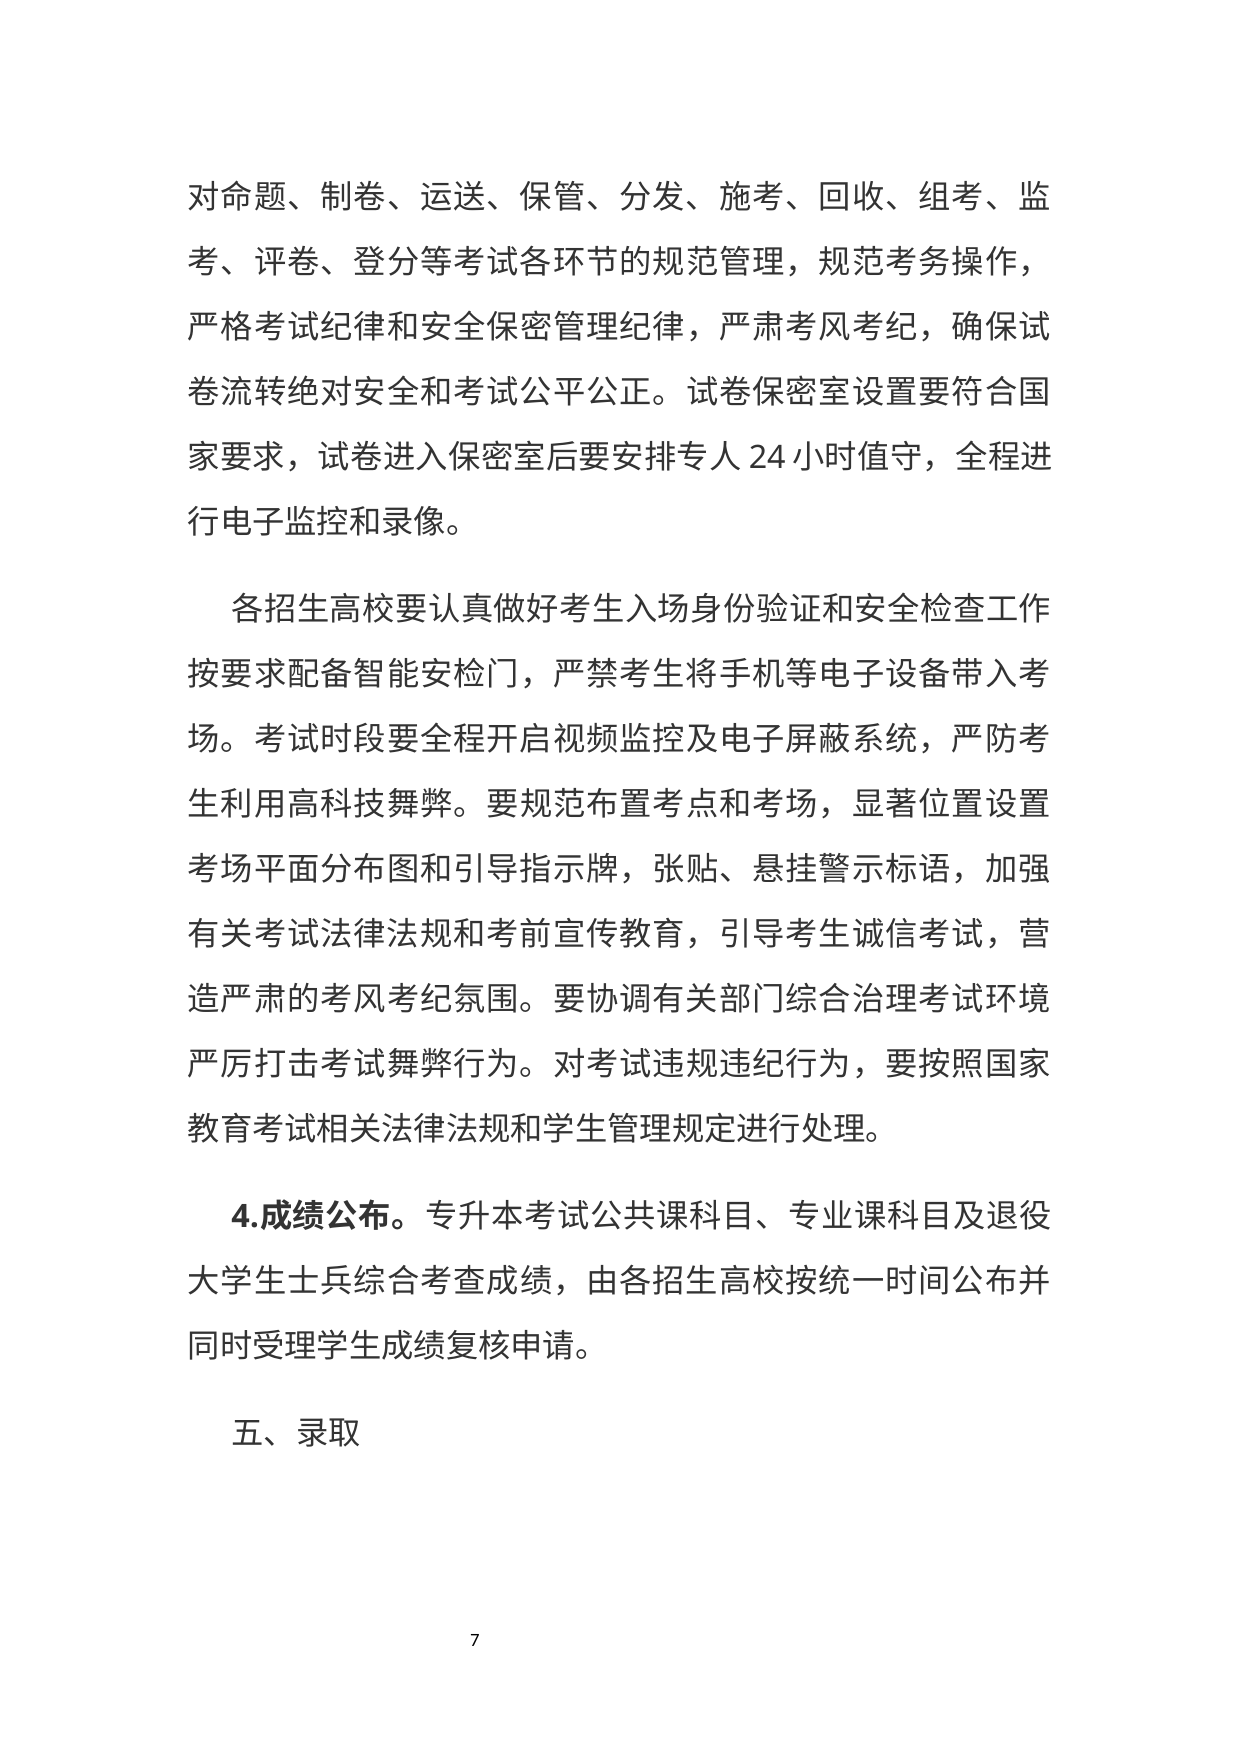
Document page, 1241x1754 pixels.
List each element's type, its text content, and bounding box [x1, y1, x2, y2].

text 4.成绩公布。专升本考试公共课科目、专业课科目及退役大学生士兵综合考查成绩，由各招生高校按统一时间公布并同时受理学生成绩复核申请。 [187, 1181, 1053, 1376]
text 五、录取 [187, 1398, 1053, 1463]
text 各招生高校要认真做好考生入场身份验证和安全检查工作，按要求配备智能安检门，严禁考生将手机等电子设备带入考场。考试时段要全程开启视频监控及电子屏蔽系统，严防考生利用高科技舞弊。要规范布置考点和考场，显著位置设置考场平面分布图和引导指示牌，张贴、悬挂警示标语，加强有关考试法律法规和考前宣传教育，引导考生诚信考试，营造严肃的考风考纪氛围。要协调有关部门综合治理考试环境，严厉打击考试舞弊行为。对考试违规违纪行为，要按照国家教育考试相关法律法规和学生管理规定进行处理。 [187, 574, 1053, 1159]
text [187, 162, 1053, 552]
